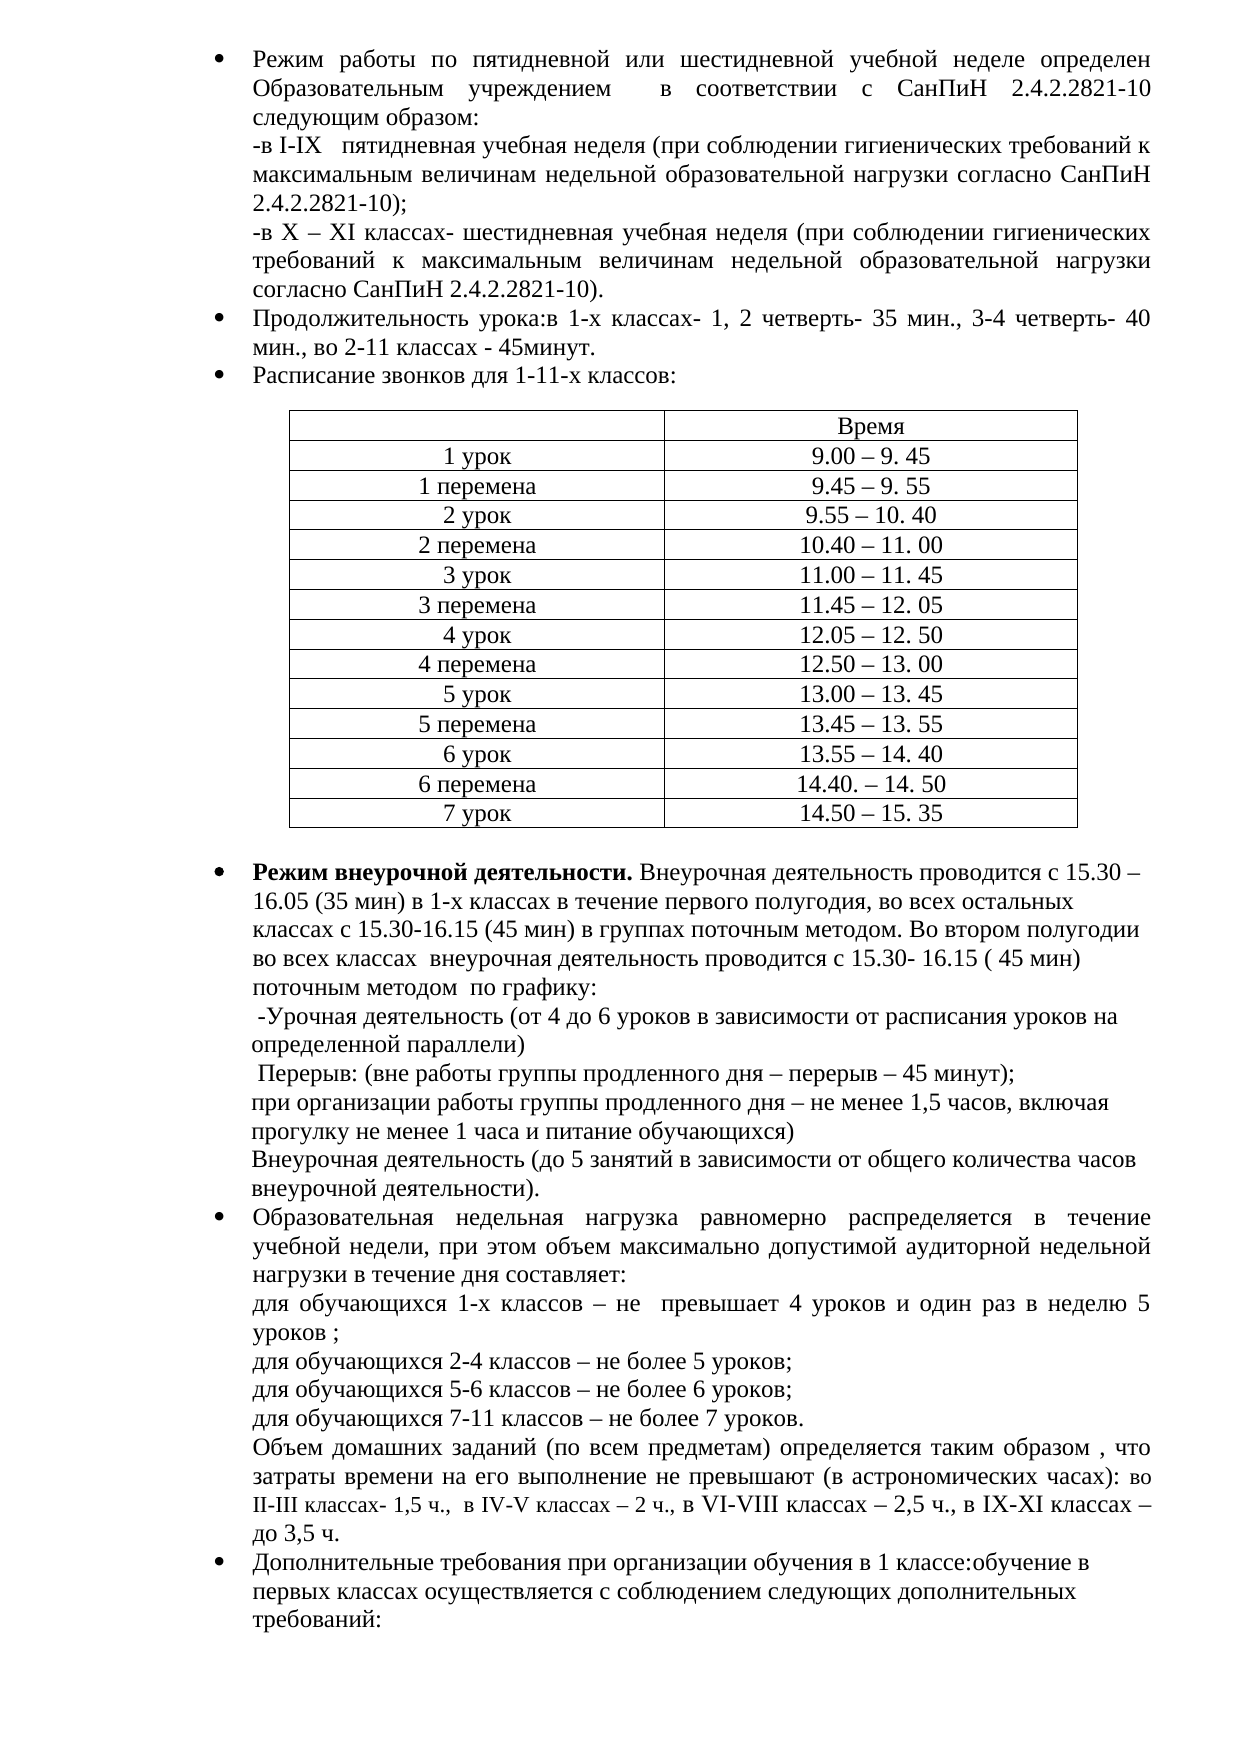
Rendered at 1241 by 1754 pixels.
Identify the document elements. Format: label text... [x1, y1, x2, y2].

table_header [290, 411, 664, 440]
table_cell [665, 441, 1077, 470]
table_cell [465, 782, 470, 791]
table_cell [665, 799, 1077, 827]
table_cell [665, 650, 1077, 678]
text -Урочная деятельность (от 4 до 6 уроков в зависимости от расписания уроков на определенной параллели) [251, 1001, 1152, 1058]
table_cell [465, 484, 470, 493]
list для обучающихся 2-4 классов – не более 5 уроков; [252, 1346, 1152, 1374]
text Объем домашних заданий (по всем предметам) определяется таким образом , что затраты времени на его выполнение не превышают (в астрономических часах): во II-III классах- 1,5 ч., в IV-V классах – 2 ч., в VI-VIII классах – 2,5 ч., в IX-XI классах – до 3,5 ч. [252, 1432, 1152, 1547]
list -в Х – XI классах- шестидневная учебная неделя (при соблюдении гигиенических требований к максимальным величинам недельной образовательной нагрузки согласно СанПиН 2.4.2.2821-10). [252, 217, 1152, 303]
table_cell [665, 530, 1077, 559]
text Перерыв: (вне работы группы продленного дня – перерыв – 45 минут); [251, 1058, 1152, 1087]
list для обучающихся 1-х классов – не превышает 4 уроков и один раз в неделю 5 уроков ; [252, 1288, 1152, 1346]
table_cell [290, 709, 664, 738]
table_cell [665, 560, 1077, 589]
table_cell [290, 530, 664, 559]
list для обучающихся 5-6 классов – не более 6 уроков; [252, 1374, 1152, 1403]
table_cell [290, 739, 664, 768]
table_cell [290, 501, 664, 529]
list Режим работы по пятидневной или шестидневной учебной неделе определен Образовательным учреждением в соответствии с СанПиН 2.4.2.2821-10 следующим образом: [215, 44, 1152, 131]
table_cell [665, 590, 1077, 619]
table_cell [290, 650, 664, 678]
text Внеурочная деятельность (до 5 занятий в зависимости от общего количества часов внеурочной деятельности). [251, 1144, 1152, 1202]
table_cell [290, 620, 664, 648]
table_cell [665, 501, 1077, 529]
list -в I-IХ пятидневная учебная неделя (при соблюдении гигиенических требований к максимальным величинам недельной образовательной нагрузки согласно СанПиН 2.4.2.2821-10); [252, 131, 1152, 217]
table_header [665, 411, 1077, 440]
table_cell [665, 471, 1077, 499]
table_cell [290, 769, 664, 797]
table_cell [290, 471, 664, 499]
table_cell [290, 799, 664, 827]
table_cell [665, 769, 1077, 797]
list Расписание звонков для 1-11-х классов: [215, 361, 1152, 389]
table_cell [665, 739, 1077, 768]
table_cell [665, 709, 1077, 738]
list Образовательная недельная нагрузка равномерно распределяется в течение учебной недели, при этом объем максимально допустимой аудиторной недельной нагрузки в течение дня составляет: [215, 1202, 1152, 1288]
text при организации работы группы продленного дня – не менее 1,5 часов, включая прогулку не менее 1 часа и питание обучающихся) [251, 1087, 1152, 1144]
list для обучающихся 7-11 классов – не более 7 уроков. [252, 1403, 1152, 1432]
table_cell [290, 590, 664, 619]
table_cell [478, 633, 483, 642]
list Продолжительность урока:в 1-х классах- 1, 2 четверть- 35 мин., 3-4 четверть- 40 мин., во 2-11 классах - 45минут. [215, 303, 1152, 361]
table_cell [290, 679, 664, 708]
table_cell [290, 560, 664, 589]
list Режим внеурочной деятельности. Внеурочная деятельность проводится с 15.30 – 16.05 (35 мин) в 1-х классах в течение первого полугодия, во всех остальных классах с 15.30-16.15 (45 мин) в группах поточным методом. Во втором полугодии во всех классах внеурочная деятельность проводится с 15.30- 16.15 ( 45 мин) поточным методом по графику: [215, 857, 1152, 1001]
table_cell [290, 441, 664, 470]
list Дополнительные требования при организации обучения в 1 классе:обучение в первых классах осуществляется с соблюдением следующих дополнительных требований: [215, 1547, 1152, 1633]
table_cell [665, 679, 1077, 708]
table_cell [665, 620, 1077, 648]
